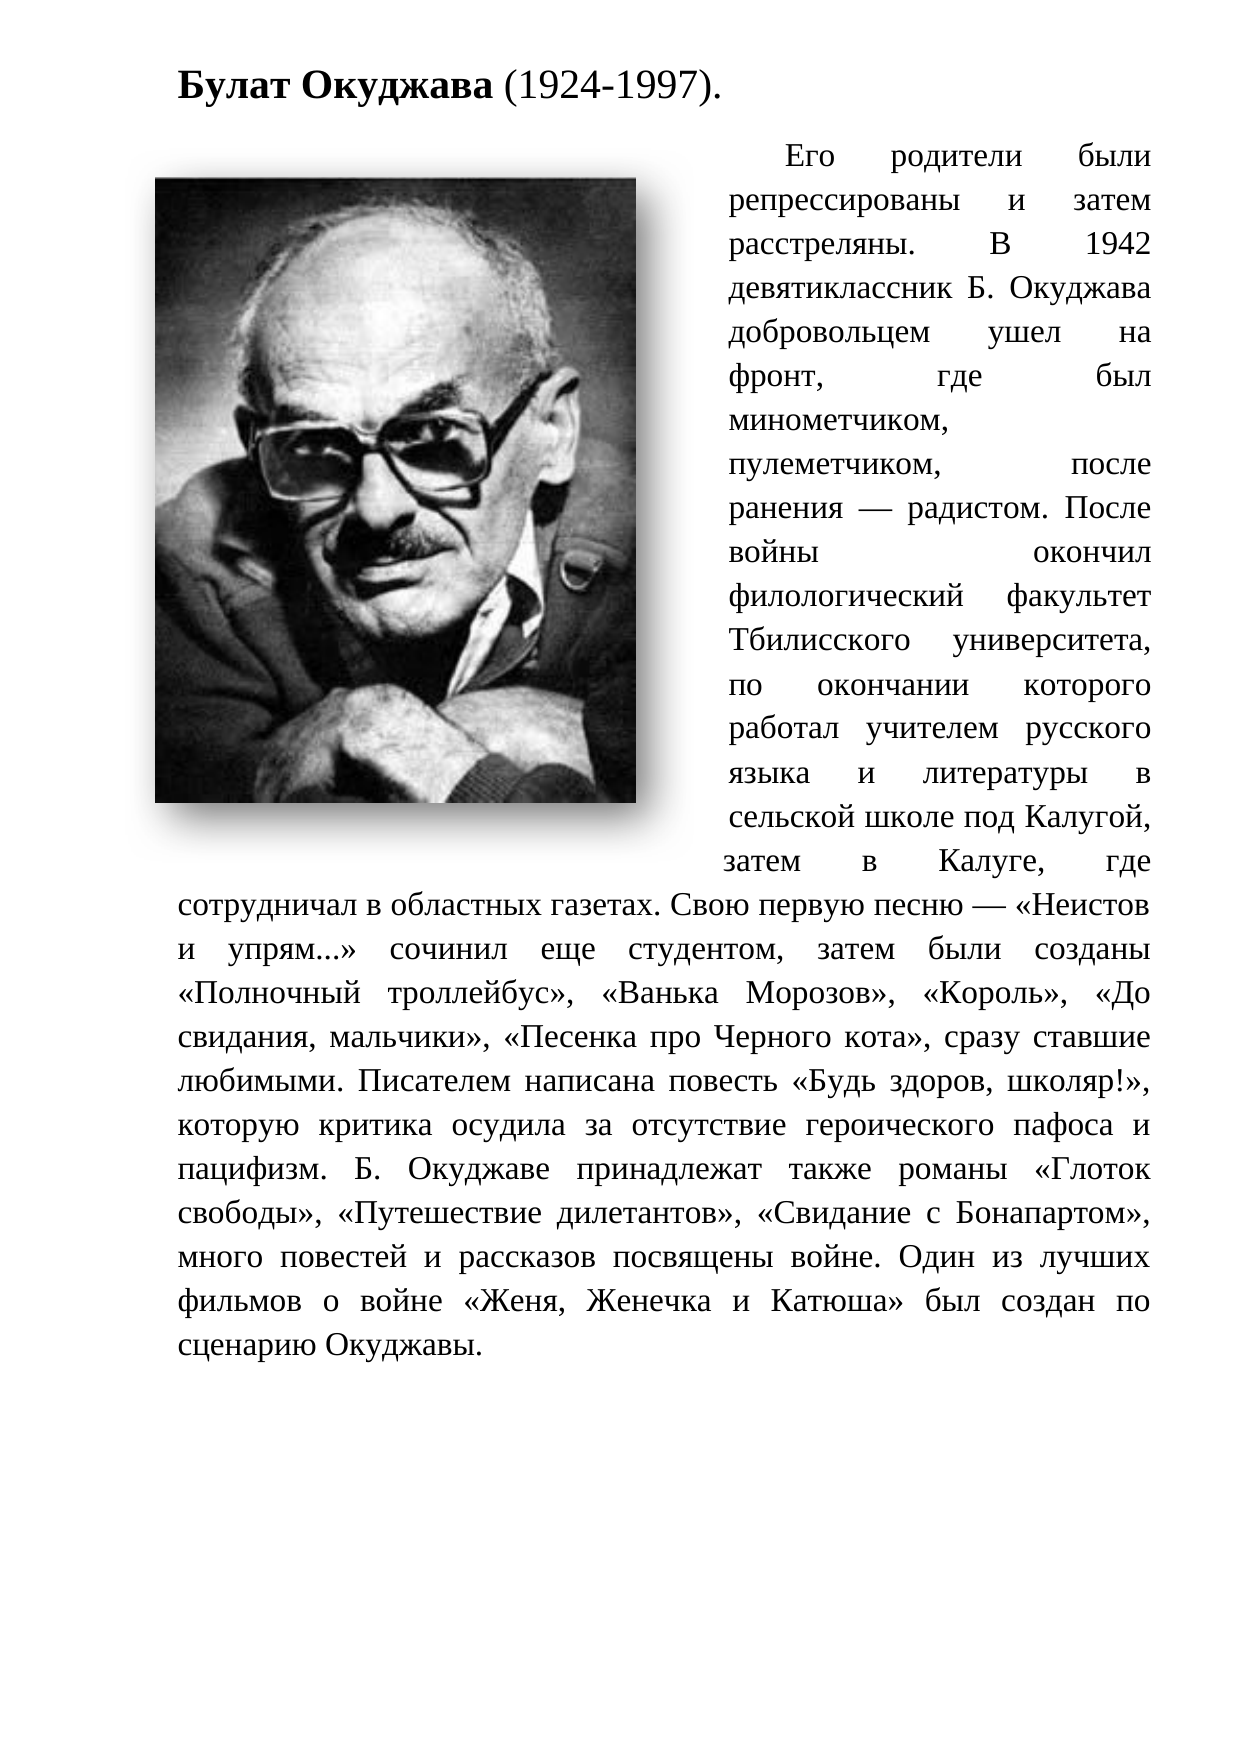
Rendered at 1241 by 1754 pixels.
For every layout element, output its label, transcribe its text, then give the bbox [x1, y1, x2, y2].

picture [155, 177, 636, 803]
text Его родители были репрессированы и затем расстреляны. В 1942 девятиклассник Б. Окуджава добровольцем ушел на фронт, где был минометчиком, пулеметчиком, после ранения — радистом. После войны окончил филологический факультет Тбилисского университета, по окончании которого работал учителем русского языка и литературы в сельской школе под Калугой, затем в Калуге, где сотрудничал в областных газетах. Свою первую песню — «Неистов и упрям...» сочинил еще студентом, затем были созданы «Полночный троллейбус», «Ванька Морозов», «Король», «До свидания, мальчики», «Песенка про Черного кота», сразу ставшие любимыми. Писателем написана повесть «Будь здоров, школяр!», которую критика осудила за отсутствие героического пафоса и пацифизм. Б. Окуджаве принадлежат также романы «Глоток свободы», «Путешествие дилетантов», «Свидание с Бонапартом», много повестей и рассказов посвящены войне. Один из лучших фильмов о войне «Женя, Женечка и Катюша» был создан по сценарию Окуджавы. [177, 135, 1152, 1363]
text Булат Окуджава (1924-1997). [177, 59, 1152, 107]
